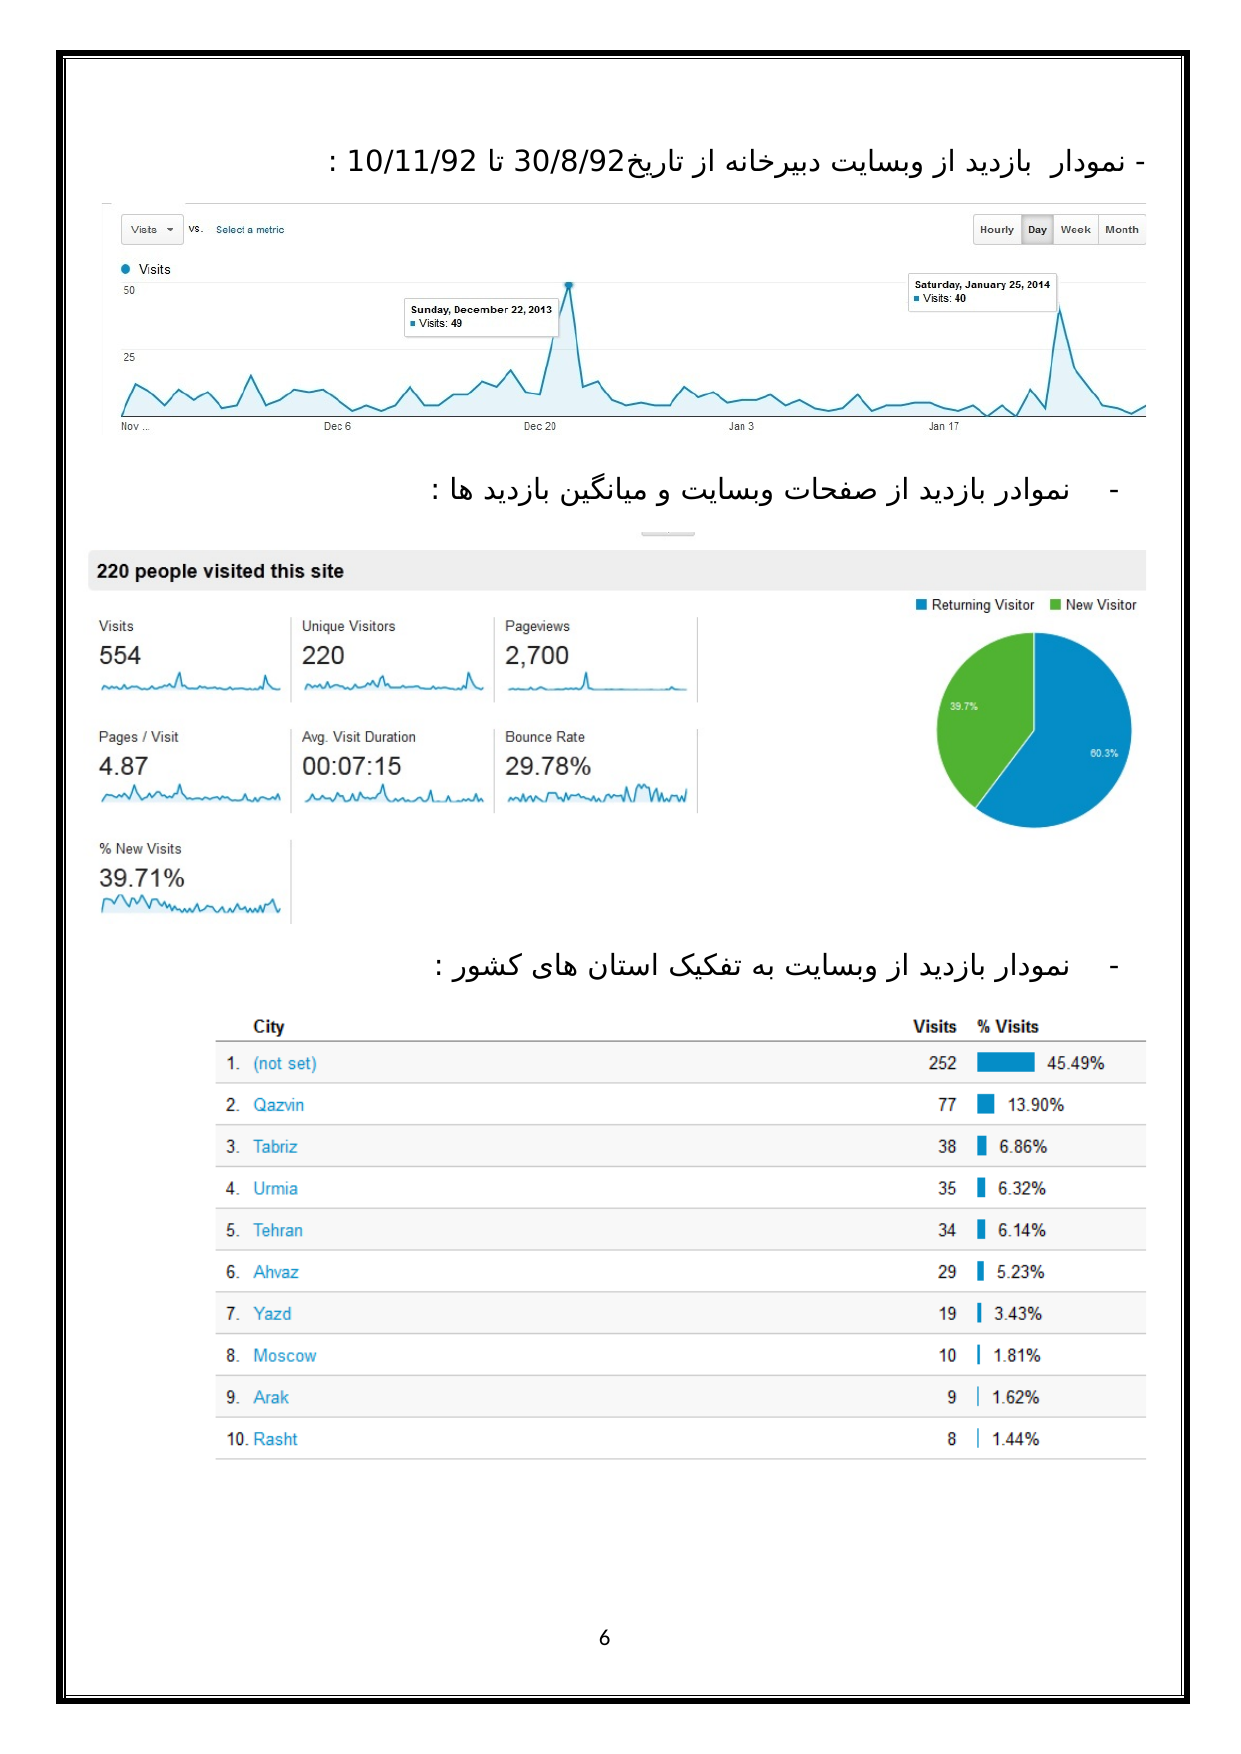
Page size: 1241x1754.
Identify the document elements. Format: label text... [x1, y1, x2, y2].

picture [208, 1008, 1147, 1461]
list نموادر بازدید از صفحات وبسایت و میانگین بازدید ها : [66, 473, 1109, 507]
list نمودار بازدید از وبسایت به تفکیک استان های کشور : [66, 949, 1109, 983]
picture [83, 532, 1147, 924]
picture [101, 203, 1147, 448]
text - نمودار بازدید از وبسایت دبیرخانه از تاریخ30/8/92 تا 10/11/92 : [66, 144, 1146, 178]
